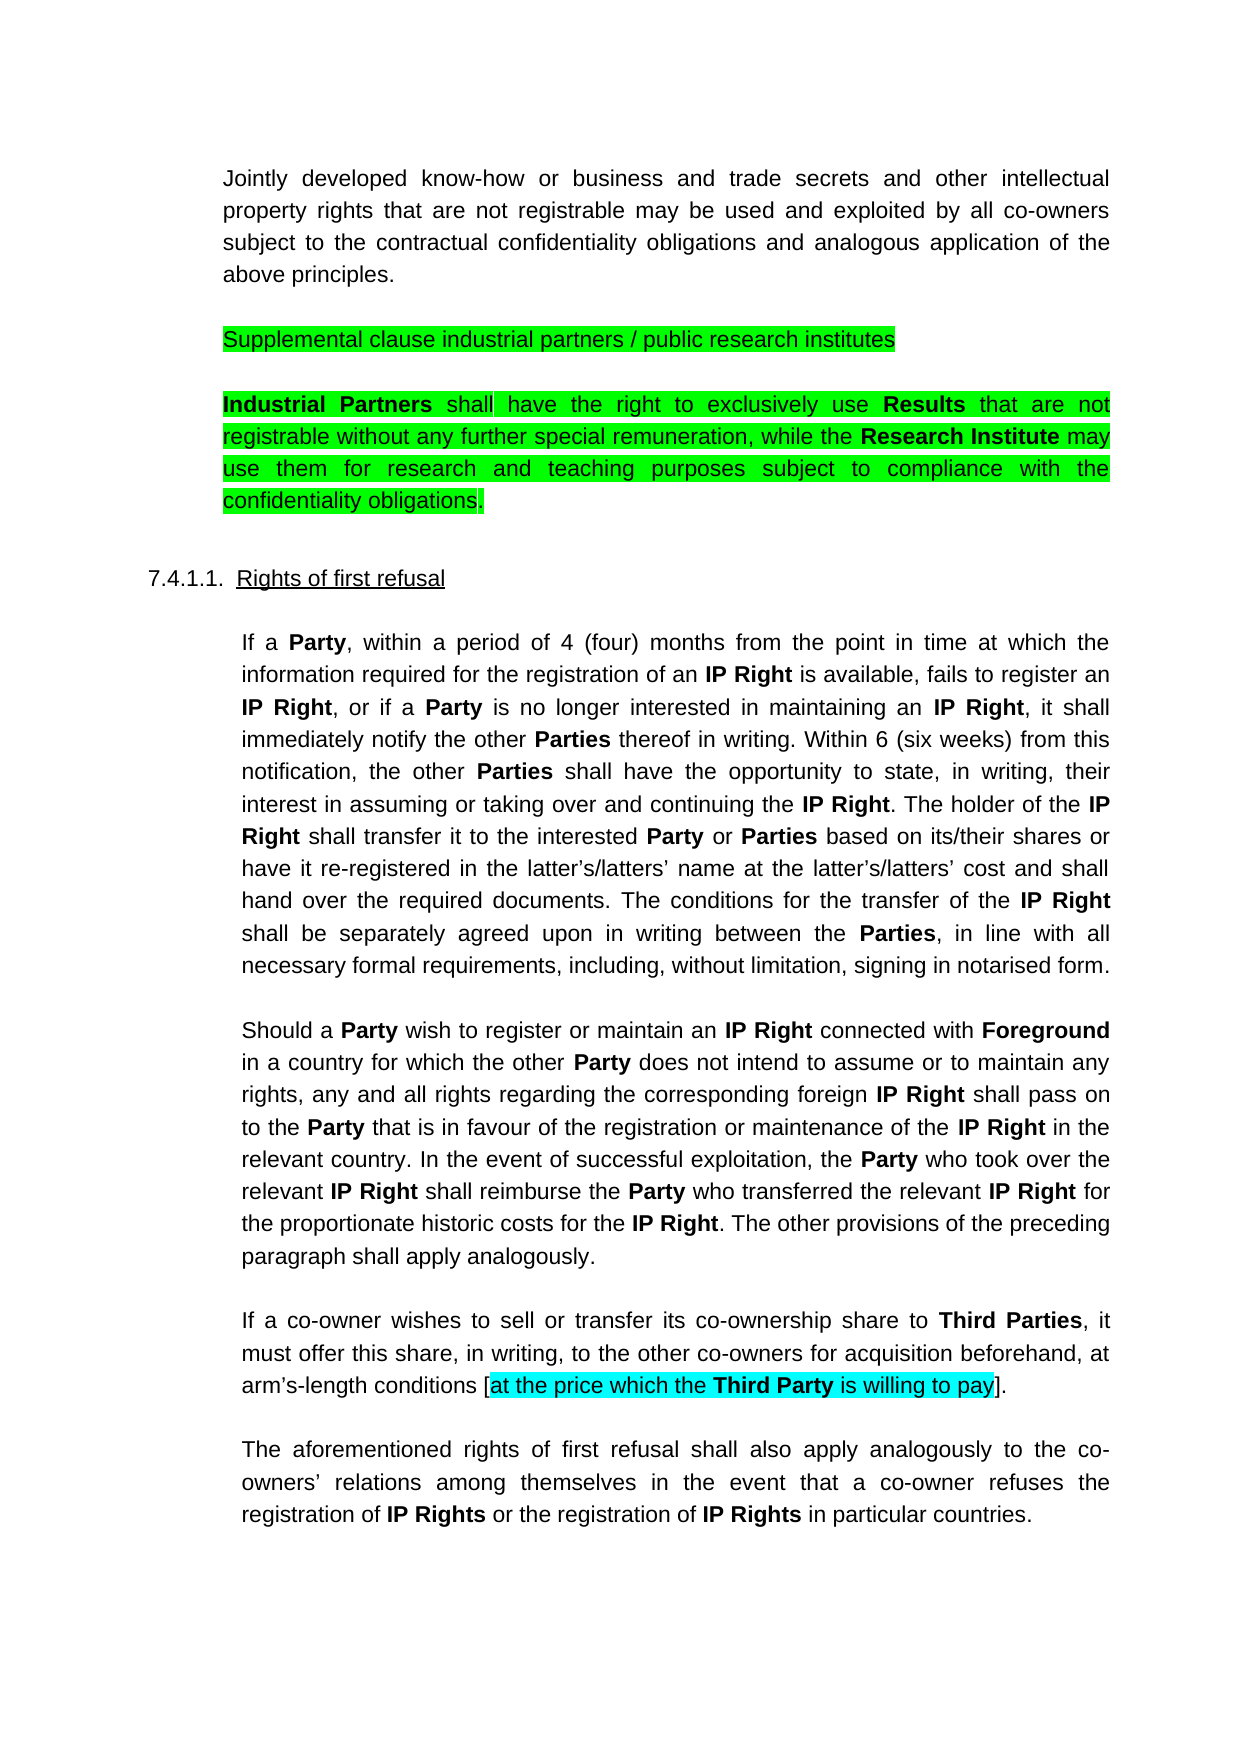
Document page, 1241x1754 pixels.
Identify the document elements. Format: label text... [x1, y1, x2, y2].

text Industrial Partners shall have the right to exclusively use Results that are not registrable without any further special remuneration, while the Research Institute may use them for research and teaching purposes subject to compliance with the confidentiality obligations. [223, 482, 1110, 515]
subtitle Rights of first refusal [148, 560, 1110, 592]
text Industrial Partners shall have the right to exclusively use Results that are not registrable without any further special remuneration, while the Research Institute may use them for research and teaching purposes subject to compliance with the confidentiality obligations. [223, 386, 1110, 423]
text If a Party, within a period of 4 (four) months from the point in time at which the information required for the registration of an IP Right is available, fails to register an IP Right, or if a Party is no longer interested in maintaining an IP Right, it shall immediately notify the other Parties thereof in writing. Within 6 (six weeks) from this notification, the other Parties shall have the opportunity to state, in writing, their interest in assuming or taking over and continuing the IP Right. The holder of the IP Right shall transfer it to the interested Party or Parties based on its/their shares or have it re-registered in the latter’s/latters’ name at the latter’s/latters’ cost and shall hand over the required documents. The conditions for the transfer of the IP Right shall be separately agreed upon in writing between the Parties, in line with all necessary formal requirements, including, without limitation, signing in notarised form. [241, 625, 1110, 980]
text Supplemental clause industrial partners / public research institutes [223, 322, 1110, 354]
text Jointly developed know-how or business and trade secrets and other intellectual property rights that are not registrable may be used and exploited by all co-owners subject to the contractual confidentiality obligations and analogous application of the above principles. [223, 160, 1110, 289]
text If a co-owner wishes to sell or transfer its co-ownership share to Third Parties, it must offer this share, in writing, to the other co-owners for acquisition beforehand, at arm’s-length conditions [at the price which the Third Party is willing to pay]. [241, 1303, 1110, 1400]
text The aforementioned rights of first refusal shall also apply analogously to the co-owners’ relations among themselves in the event that a co-owner refuses the registration of IP Rights or the registration of IP Rights in particular countries. [241, 1432, 1110, 1529]
text Should a Party wish to register or maintain an IP Right connected with Foreground in a country for which the other Party does not intend to assume or to maintain any rights, any and all rights regarding the corresponding foreign IP Right shall pass on to the Party that is in favour of the registration or maintenance of the IP Right in the relevant country. In the event of successful exploitation, the Party who took over the relevant IP Right shall reimburse the Party who transferred the relevant IP Right for the proportionate historic costs for the IP Right. The other provisions of the preceding paragraph shall apply analogously. [241, 1012, 1110, 1271]
